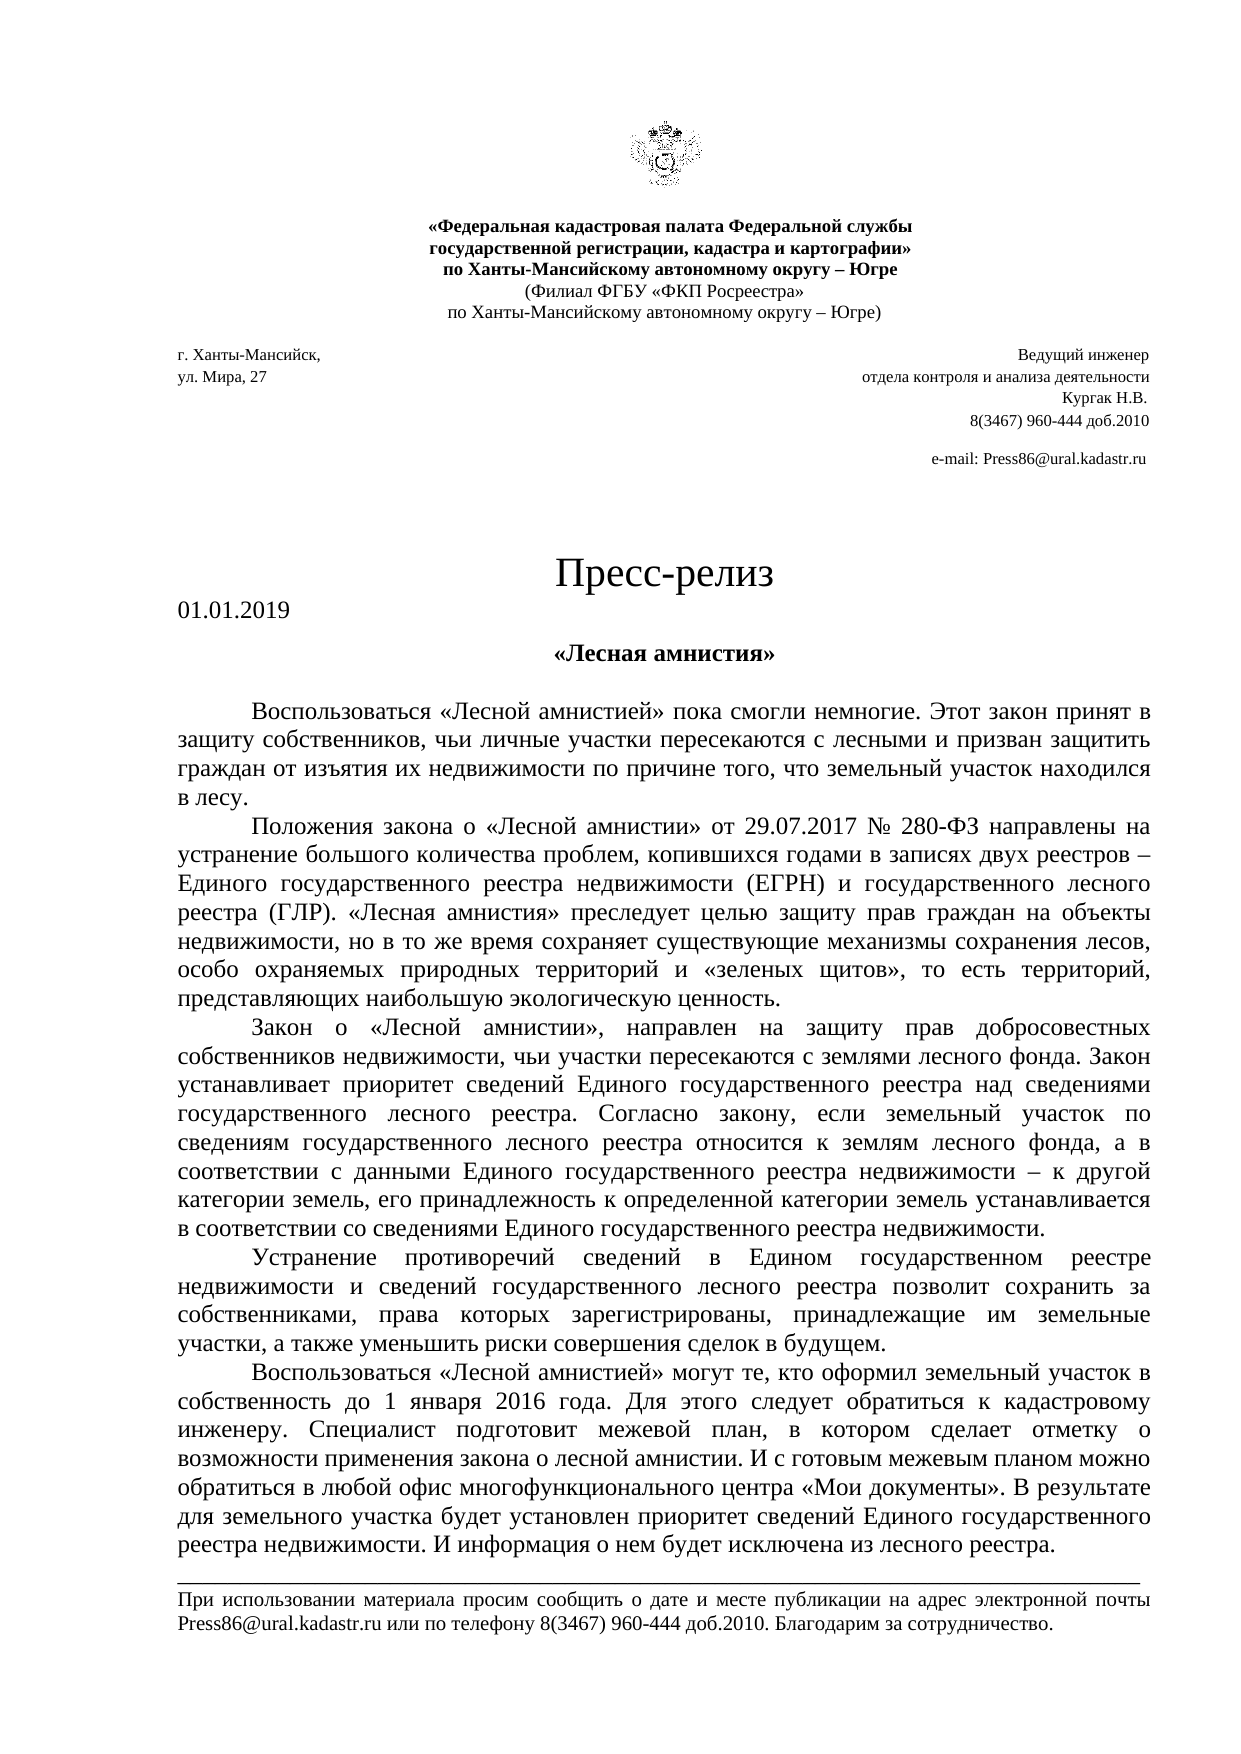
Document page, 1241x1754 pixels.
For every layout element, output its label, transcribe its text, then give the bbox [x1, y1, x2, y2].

text Положения закона о «Лесной амнистии» от 29.07.2017 № 280-ФЗ направлены на устранение большого количества проблем, копившихся годами в записях двух реестров – Единого государственного реестра недвижимости (ЕГРН) и государственного лесного реестра (ГЛР). «Лесная амнистия» преследует целью защиту прав граждан на объекты недвижимости, но в то же время сохраняет существующие механизмы сохранения лесов, особо охраняемых природных территорий и «зеленых щитов», то есть территорий, представляющих наибольшую экологическую ценность. [177, 811, 1152, 1012]
text г. Ханты-Мансийск, Ведущий инженер ул. Мира, 27 отдела контроля и анализа деятельности [177, 344, 1152, 386]
text _____________________________________________________________________________ [177, 1558, 1152, 1587]
text 01.01.2019 [177, 595, 1152, 624]
text Кургак Н.В. [177, 388, 1152, 407]
picture [624, 118, 705, 190]
text по Ханты-Мансийскому автономному округу – Югре) [177, 301, 1152, 323]
text государственной регистрации, кадастра и картографии» [189, 237, 1152, 258]
text «Федеральная кадастровая палата Федеральной службы [189, 215, 1152, 237]
text При использовании материала просим сообщить о дате и месте публикации на адрес электронной почты Press86@ural.kadastr.ru или по телефону 8(3467) 960-444 доб.2010. Благодарим за сотрудничество. [177, 1587, 1152, 1635]
text Воспользоваться «Лесной амнистией» пока смогли немногие. Этот закон принят в защиту собственников, чьи личные участки пересекаются с лесными и призван защитить граждан от изъятия их недвижимости по причине того, что земельный участок находился в лесу. [177, 696, 1152, 811]
text (Филиал ФГБУ «ФКП Росреестра» [177, 280, 1152, 301]
text «Лесная амнистия» [177, 638, 1152, 667]
text Воспользоваться «Лесной амнистией» могут те, кто оформил земельный участок в собственность до 1 января 2016 года. Для этого следует обратиться к кадастровому инженеру. Специалист подготовит межевой план, в котором сделает отметку о возможности применения закона о лесной амнистии. И с готовым межевым планом можно обратиться в любой офис многофункционального центра «Мои документы». В результате для земельного участка будет установлен приоритет сведений Единого государственного реестра недвижимости. И информация о нем будет исключена из лесного реестра. [177, 1357, 1152, 1558]
text по Ханты-Мансийскому автономному округу – Югре [189, 258, 1152, 280]
text 8(3467) 960-444 доб.2010 e-mail: Press86@ural.kadastr.ru [177, 410, 1152, 468]
text Устранение противоречий сведений в Едином государственном реестре недвижимости и сведений государственного лесного реестра позволит сохранить за собственниками, права которых зарегистрированы, принадлежащие им земельные участки, а также уменьшить риски совершения сделок в будущем. [177, 1242, 1152, 1357]
text Пресс-релиз [177, 490, 1152, 595]
text Закон о «Лесной амнистии», направлен на защиту прав добросовестных собственников недвижимости, чьи участки пересекаются с землями лесного фонда. Закон устанавливает приоритет сведений Единого государственного реестра над сведениями государственного лесного реестра. Согласно закону, если земельный участок по сведениям государственного лесного реестра относится к землям лесного фонда, а в соответствии с данными Единого государственного реестра недвижимости – к другой категории земель, его принадлежность к определенной категории земель устанавливается в соответствии со сведениями Единого государственного реестра недвижимости. [177, 1012, 1152, 1242]
